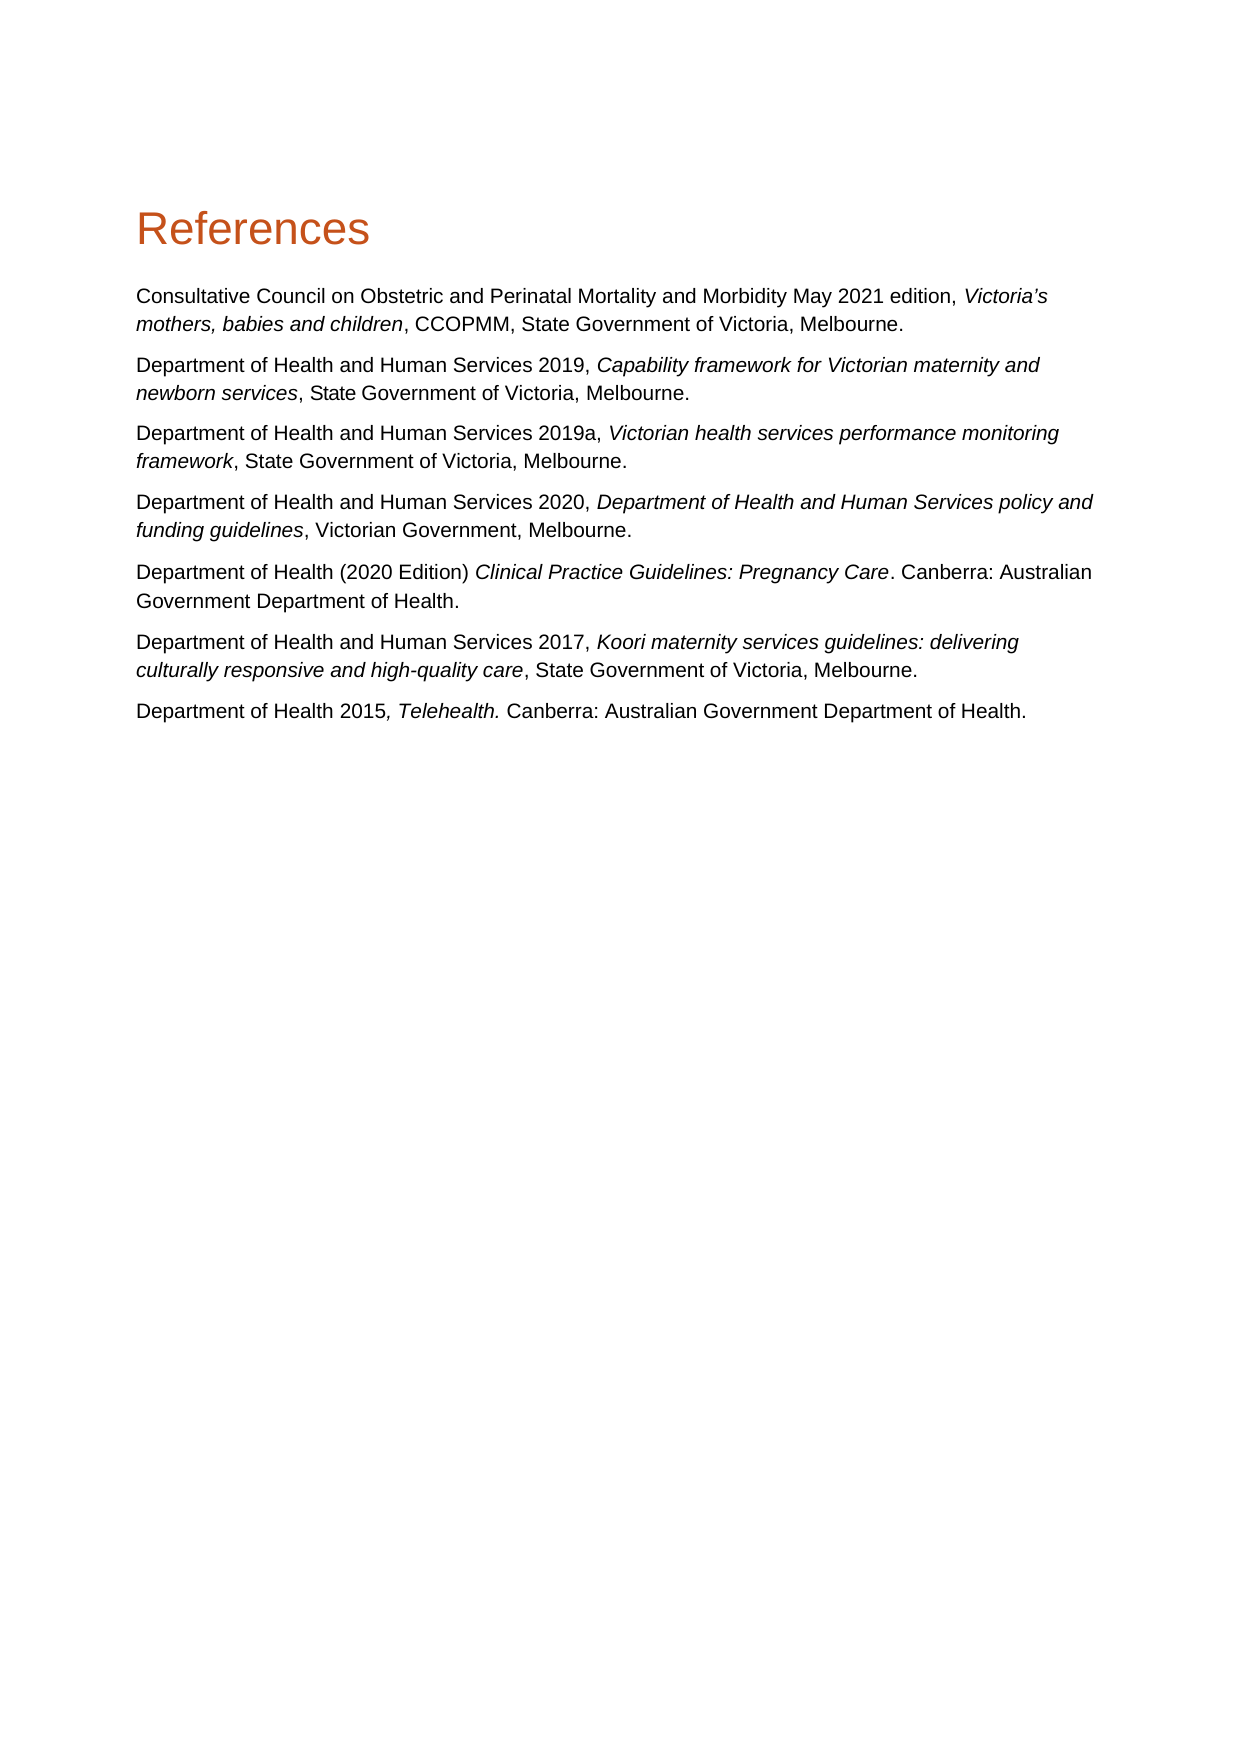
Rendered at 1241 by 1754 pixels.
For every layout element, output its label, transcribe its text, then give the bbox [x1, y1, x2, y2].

text Department of Health and Human Services 2017, Koori maternity services guidelines: delivering culturally responsive and high-quality care, State Government of Victoria, Melbourne. [136, 625, 1104, 682]
text Department of Health and Human Services 2019a, Victorian health services performance monitoring framework, State Government of Victoria, Melbourne. [136, 417, 1104, 473]
subtitle References [136, 202, 1104, 254]
text Department of Health and Human Services 2019, Capability framework for Victorian maternity and newborn services, State Government of Victoria, Melbourne. [136, 348, 1104, 404]
text Consultative Council on Obstetric and Perinatal Mortality and Morbidity May 2021 edition, Victoria’s mothers, babies and children, CCOPMM, State Government of Victoria, Melbourne. [136, 279, 1104, 336]
text Department of Health 2015, Telehealth. Canberra: Australian Government Department of Health. [136, 694, 1104, 723]
text Department of Health and Human Services 2020, Department of Health and Human Services policy and funding guidelines, Victorian Government, Melbourne. [136, 486, 1104, 542]
text Department of Health (2020 Edition) Clinical Practice Guidelines: Pregnancy Care. Canberra: Australian Government Department of Health. [136, 554, 1104, 613]
